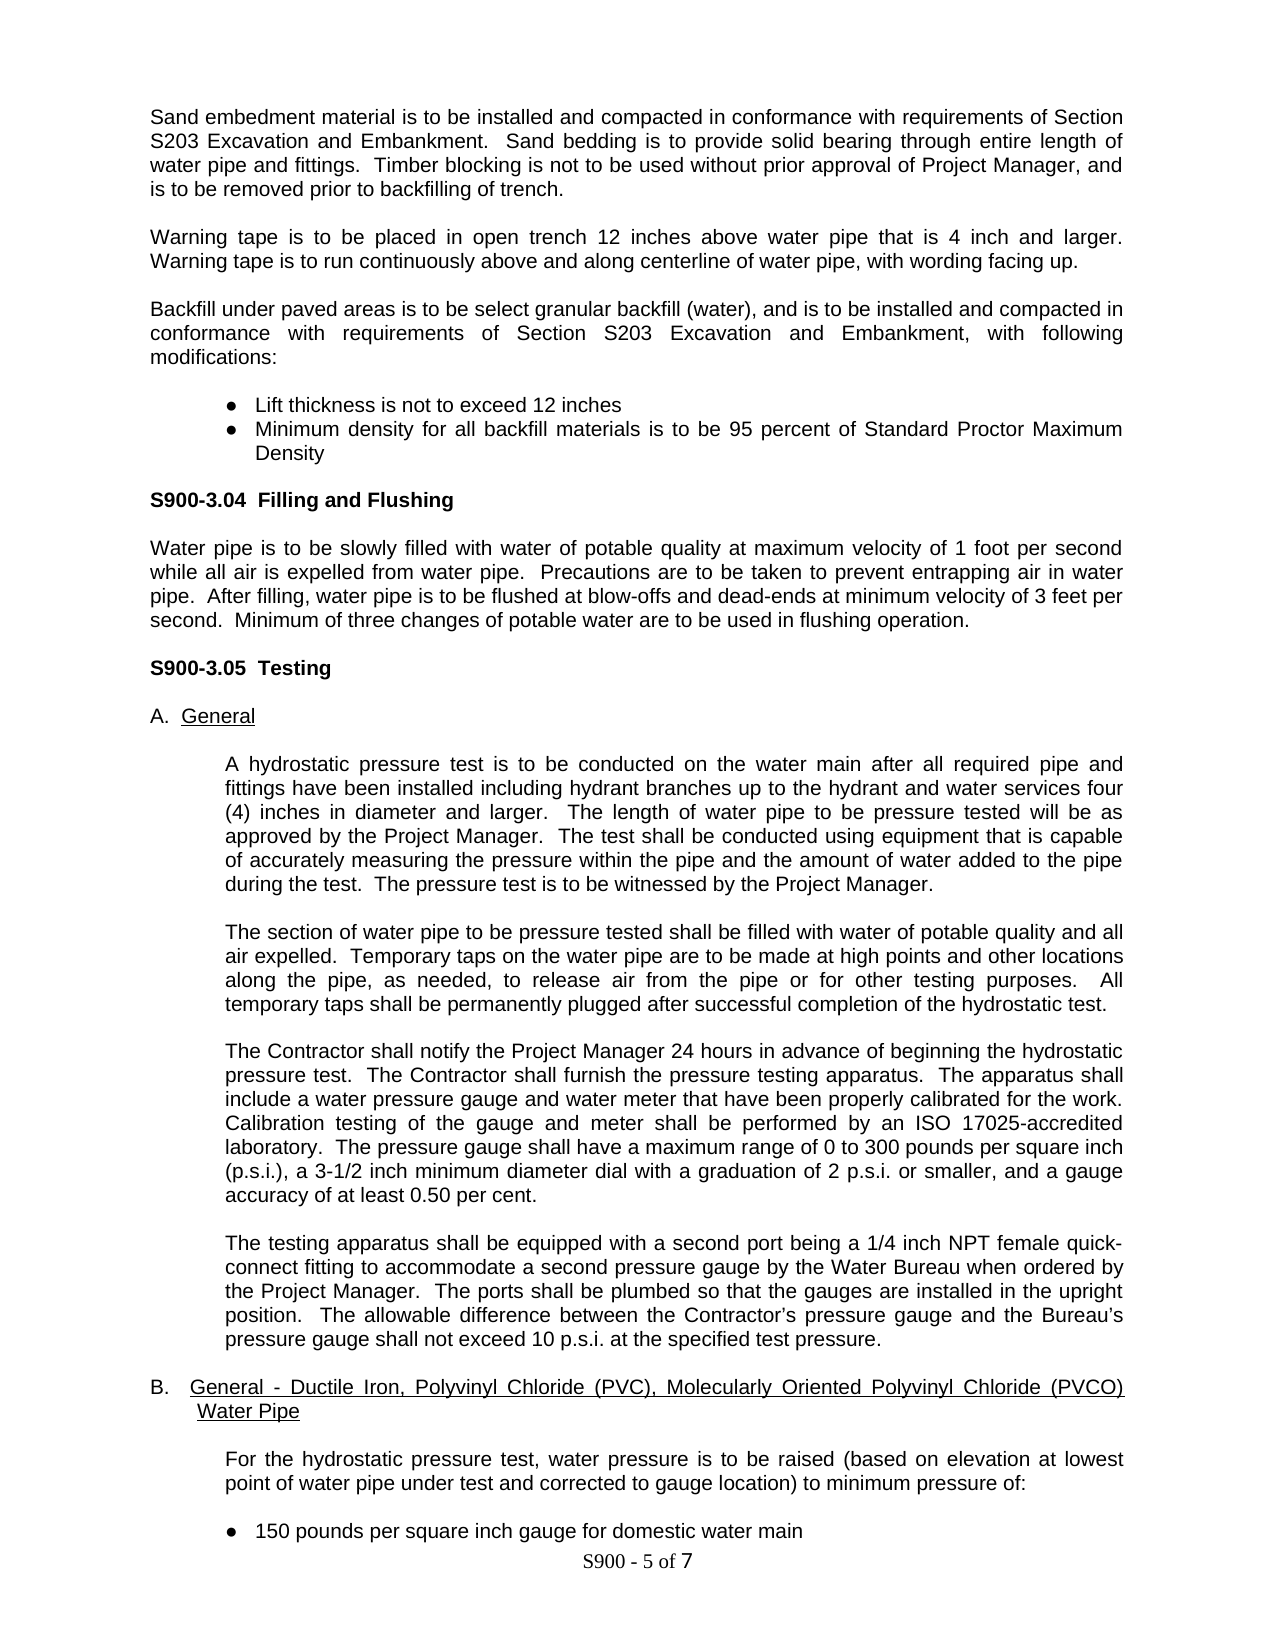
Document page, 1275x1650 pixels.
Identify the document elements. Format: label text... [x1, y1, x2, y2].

text B. General - Ductile Iron, Polyvinyl Chloride (PVC), Molecularly Oriented Polyvinyl Chloride (PVCO) Water Pipe [150, 1375, 1125, 1423]
text Backfill under paved areas is to be select granular backfill (water), and is to be installed and compacted in conformance with requirements of Section S203 Excavation and Embankment, with following modifications: [150, 297, 1125, 368]
text ● Lift thickness is not to exceed 12 inches [150, 392, 1125, 416]
text A. General [150, 704, 1125, 728]
text A hydrostatic pressure test is to be conducted on the water main after all required pipe and fittings have been installed including hydrant branches up to the hydrant and water services four (4) inches in diameter and larger. The length of water pipe to be pressure tested will be as approved by the Project Manager. The test shall be conducted using equipment that is capable of accurately measuring the pressure within the pipe and the amount of water added to the pipe during the test. The pressure test is to be witnessed by the Project Manager. [225, 752, 1125, 896]
text Warning tape is to be placed in open trench 12 inches above water pipe that is 4 inch and larger. Warning tape is to run continuously above and along centerline of water pipe, with wording facing up. [150, 225, 1125, 273]
text Water pipe is to be slowly filled with water of potable quality at maximum velocity of 1 foot per second while all air is expelled from water pipe. Precautions are to be taken to prevent entrapping air in water pipe. After filling, water pipe is to be flushed at blow-offs and dead-ends at minimum velocity of 3 feet per second. Minimum of three changes of potable water are to be used in flushing operation. [150, 536, 1125, 632]
text Sand embedment material is to be installed and compacted in conformance with requirements of Section S203 Excavation and Embankment. Sand bedding is to provide solid bearing through entire length of water pipe and fittings. Timber blocking is not to be used without prior approval of Project Manager, and is to be removed prior to backfilling of trench. [150, 105, 1125, 201]
text S900-3.04 Filling and Flushing [150, 488, 1125, 512]
text S900-3.05 Testing [150, 656, 1125, 680]
text ● Minimum density for all backfill materials is to be 95 percent of Standard Proctor Maximum Density [150, 416, 1125, 464]
text ● 150 pounds per square inch gauge for domestic water main [150, 1518, 1125, 1542]
text The Contractor shall notify the Project Manager 24 hours in advance of beginning the hydrostatic pressure test. The Contractor shall furnish the pressure testing apparatus. The apparatus shall include a water pressure gauge and water meter that have been properly calibrated for the work. Calibration testing of the gauge and meter shall be performed by an ISO 17025-accredited laboratory. The pressure gauge shall have a maximum range of 0 to 300 pounds per square inch (p.s.i.), a 3-1/2 inch minimum diameter dial with a graduation of 2 p.s.i. or smaller, and a gauge accuracy of at least 0.50 per cent. [225, 1039, 1125, 1207]
text The testing apparatus shall be equipped with a second port being a 1/4 inch NPT female quick-connect fitting to accommodate a second pressure gauge by the Water Bureau when ordered by the Project Manager. The ports shall be plumbed so that the gauges are installed in the upright position. The allowable difference between the Contractor’s pressure gauge and the Bureau’s pressure gauge shall not exceed 10 p.s.i. at the specified test pressure. [225, 1231, 1125, 1351]
text The section of water pipe to be pressure tested shall be filled with water of potable quality and all air expelled. Temporary taps on the water pipe are to be made at high points and other locations along the pipe, as needed, to release air from the pipe or for other testing purposes. All temporary taps shall be permanently plugged after successful completion of the hydrostatic test. [225, 919, 1125, 1015]
text For the hydrostatic pressure test, water pressure is to be raised (based on elevation at lowest point of water pipe under test and corrected to gauge location) to minimum pressure of: [225, 1447, 1125, 1494]
